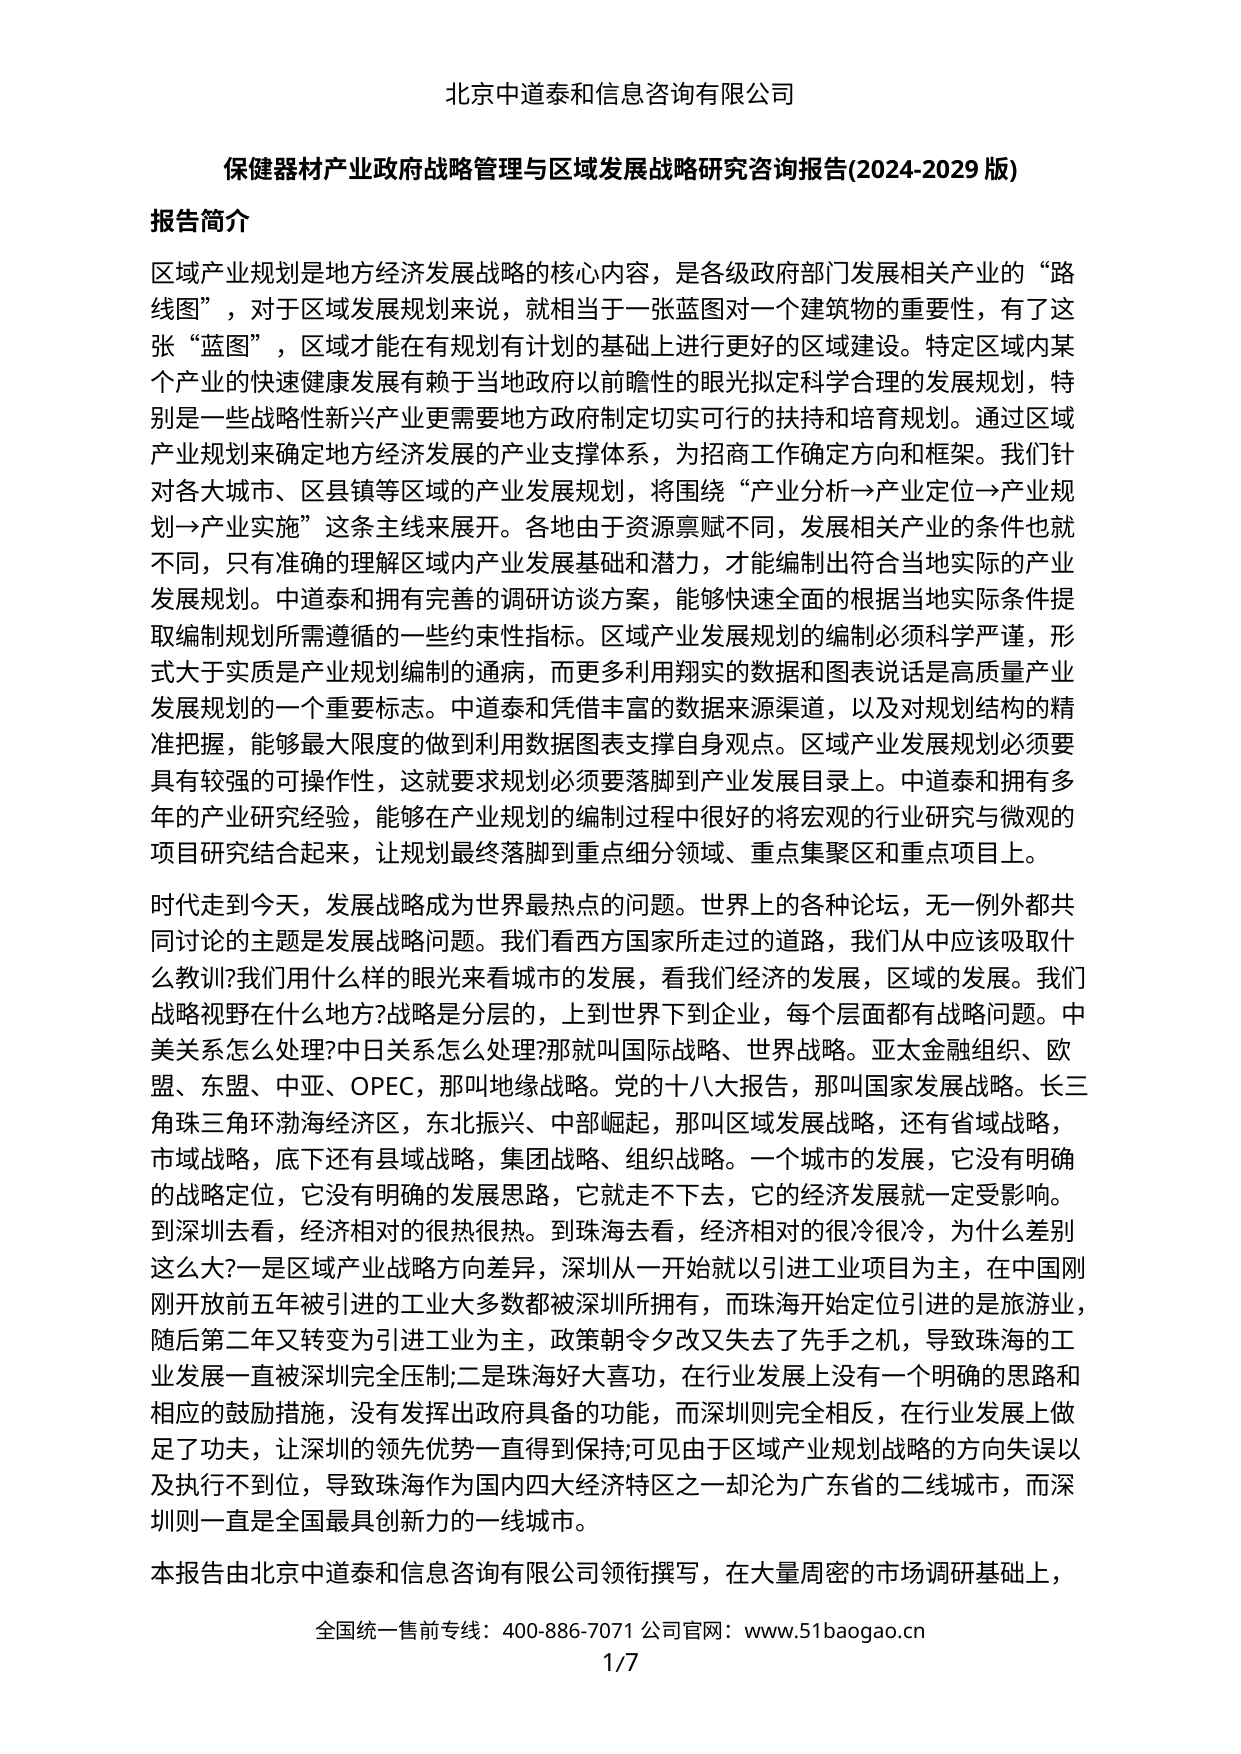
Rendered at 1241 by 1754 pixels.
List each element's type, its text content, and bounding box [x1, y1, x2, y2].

text 保健器材产业政府战略管理与区域发展战略研究咨询报告(2024-2029版) [150, 150, 1090, 186]
text 区域产业规划是地方经济发展战略的核心内容，是各级政府部门发展相关产业的“路线图”，对于区域发展规划来说，就相当于一张蓝图对一个建筑物的重要性，有了这张“蓝图”，区域才能在有规划有计划的基础上进行更好的区域建设。特定区域内某个产业的快速健康发展有赖于当地政府以前瞻性的眼光拟定科学合理的发展规划，特别是一些战略性新兴产业更需要地方政府制定切实可行的扶持和培育规划。通过区域产业规划来确定地方经济发展的产业支撑体系，为招商工作确定方向和框架。我们针对各大城市、区县镇等区域的产业发展规划，将围绕“产业分析→产业定位→产业规划→产业实施”这条主线来展开。各地由于资源禀赋不同，发展相关产业的条件也就不同，只有准确的理解区域内产业发展基础和潜力，才能编制出符合当地实际的产业发展规划。中道泰和拥有完善的调研访谈方案，能够快速全面的根据当地实际条件提取编制规划所需遵循的一些约束性指标。区域产业发展规划的编制必须科学严谨，形式大于实质是产业规划编制的通病，而更多利用翔实的数据和图表说话是高质量产业发展规划的一个重要标志。中道泰和凭借丰富的数据来源渠道，以及对规划结构的精准把握，能够最大限度的做到利用数据图表支撑自身观点。区域产业发展规划必须要具有较强的可操作性，这就要求规划必须要落脚到产业发展目录上。中道泰和拥有多年的产业研究经验，能够在产业规划的编制过程中很好的将宏观的行业研究与微观的项目研究结合起来，让规划最终落脚到重点细分领域、重点集聚区和重点项目上。 [150, 254, 1090, 870]
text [150, 1554, 1090, 1590]
text 时代走到今天，发展战略成为世界最热点的问题。世界上的各种论坛，无一例外都共同讨论的主题是发展战略问题。我们看西方国家所走过的道路，我们从中应该吸取什么教训?我们用什么样的眼光来看城市的发展，看我们经济的发展，区域的发展。我们战略视野在什么地方?战略是分层的，上到世界下到企业，每个层面都有战略问题。中美关系怎么处理?中日关系怎么处理?那就叫国际战略、世界战略。亚太金融组织、欧盟、东盟、中亚、OPEC，那叫地缘战略。党的十八大报告，那叫国家发展战略。长三角珠三角环渤海经济区，东北振兴、中部崛起，那叫区域发展战略，还有省域战略，市域战略，底下还有县域战略，集团战略、组织战略。一个城市的发展，它没有明确的战略定位，它没有明确的发展思路，它就走不下去，它的经济发展就一定受影响。到深圳去看，经济相对的很热很热。到珠海去看，经济相对的很冷很冷，为什么差别这么大?一是区域产业战略方向差异，深圳从一开始就以引进工业项目为主，在中国刚刚开放前五年被引进的工业大多数都被深圳所拥有，而珠海开始定位引进的是旅游业，随后第二年又转变为引进工业为主，政策朝令夕改又失去了先手之机，导致珠海的工业发展一直被深圳完全压制;二是珠海好大喜功，在行业发展上没有一个明确的思路和相应的鼓励措施，没有发挥出政府具备的功能，而深圳则完全相反，在行业发展上做足了功夫，让深圳的领先优势一直得到保持;可见由于区域产业规划战略的方向失误以及执行不到位，导致珠海作为国内四大经济特区之一却沦为广东省的二线城市，而深圳则一直是全国最具创新力的一线城市。 [150, 886, 1090, 1538]
text 报告简介 [150, 202, 1090, 238]
